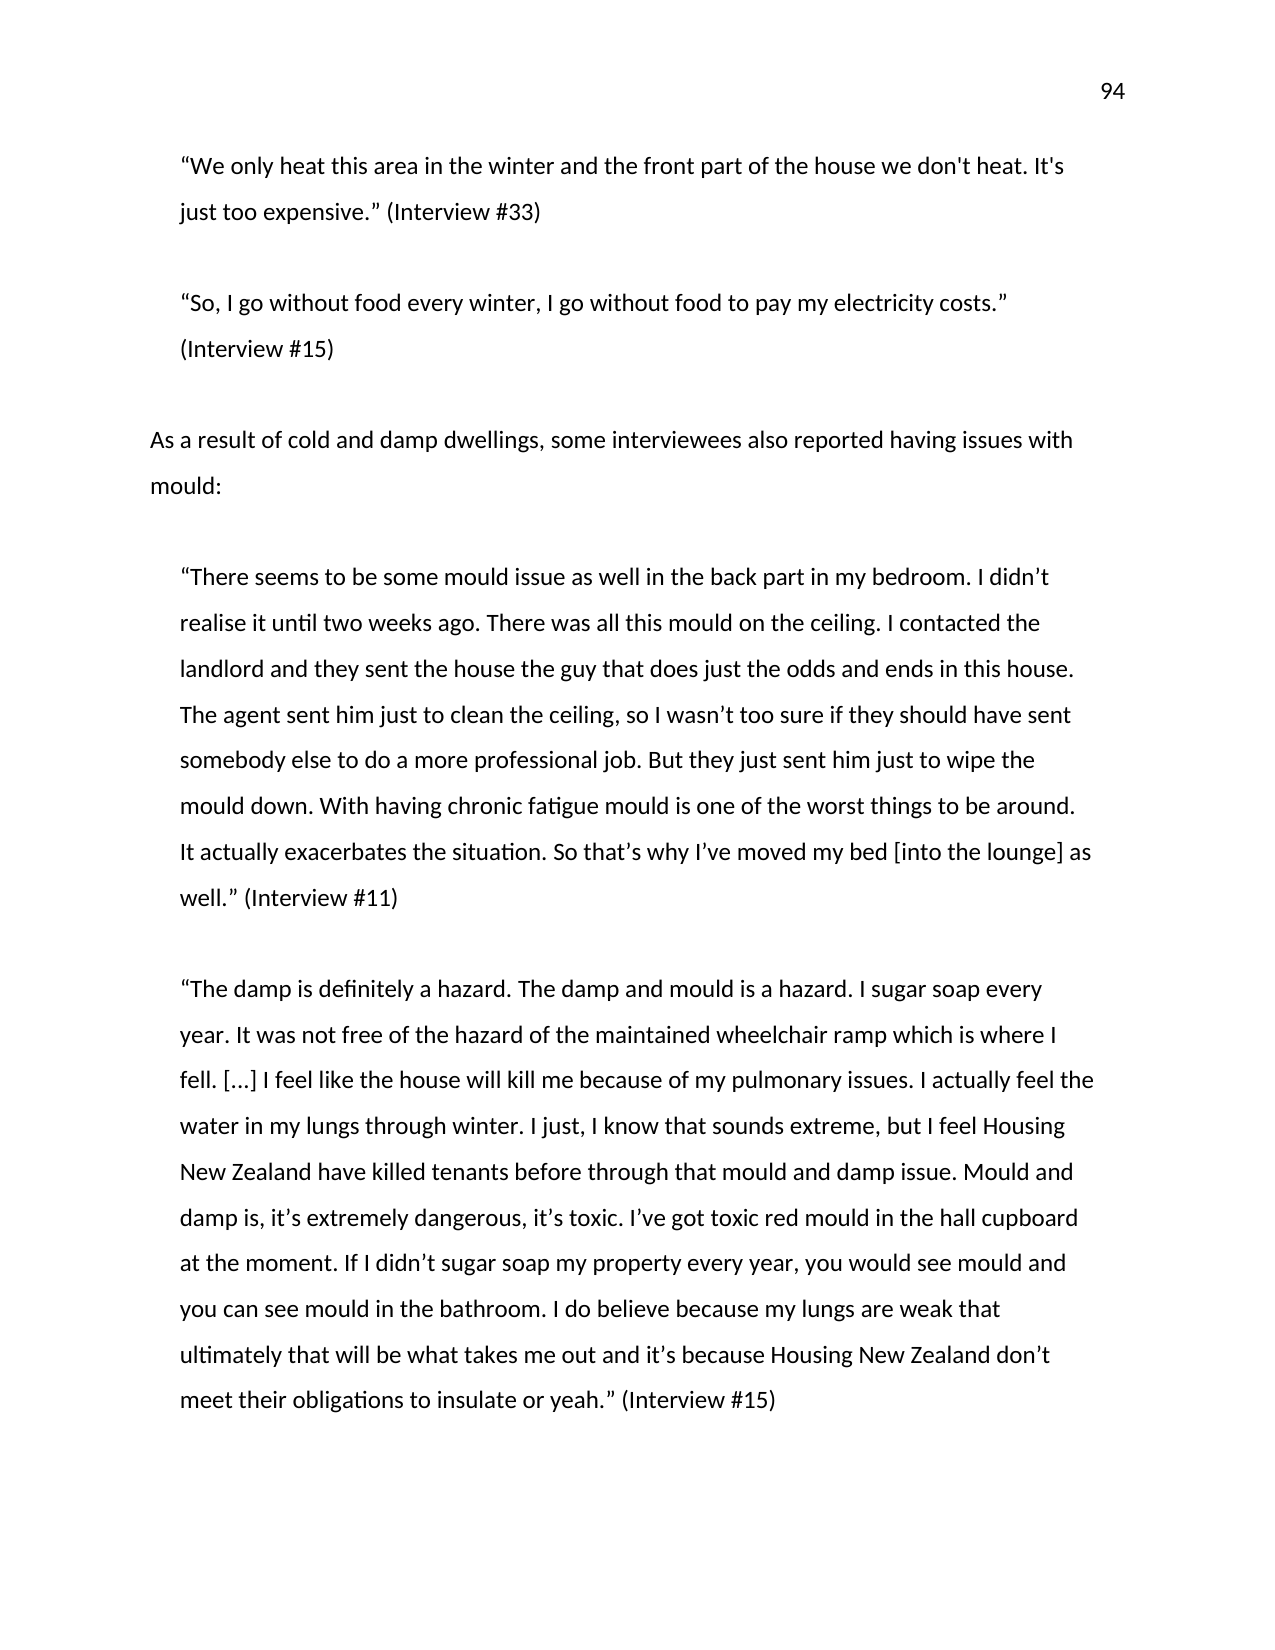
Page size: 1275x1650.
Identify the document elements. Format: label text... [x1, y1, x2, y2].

text “There seems to be some mould issue as well in the back part in my bedroom. I didn’t realise it until two weeks ago. There was all this mould on the ceiling. I contacted the landlord and they sent the house the guy that does just the odds and ends in this house. The agent sent him just to clean the ceiling, so I wasn’t too sure if they should have sent somebody else to do a more professional job. But they just sent him just to wipe the mould down. With having chronic fatigue mould is one of the worst things to be around. It actually exacerbates the situation. So that’s why I’ve moved my bed [into the lounge] as well.” (Interview #11) [179, 562, 1095, 912]
text As a result of cold and damp dwellings, some interviewees also reported having issues with mould: [150, 424, 1125, 501]
text “We only heat this area in the winter and the front part of the house we don't heat. It's just too expensive.” (Interview #33) [179, 150, 1095, 226]
text “The damp is definitely a hazard. The damp and mould is a hazard. I sugar soap every year. It was not free of the hazard of the maintained wheelchair ramp which is where I fell. [...] I feel like the house will kill me because of my pulmonary issues. I actually feel the water in my lungs through winter. I just, I know that sounds extreme, but I feel Housing New Zealand have killed tenants before through that mould and damp issue. Mould and damp is, it’s extremely dangerous, it’s toxic. I’ve got toxic red mould in the hall cupboard at the moment. If I didn’t sugar soap my property every year, you would see mould and you can see mould in the bathroom. I do believe because my lungs are weak that ultimately that will be what takes me out and it’s because Housing New Zealand don’t meet their obligations to insulate or yeah.” (Interview #15) [179, 973, 1095, 1415]
text “So, I go without food every winter, I go without food to pay my electricity costs.” (Interview #15) [179, 287, 1095, 363]
